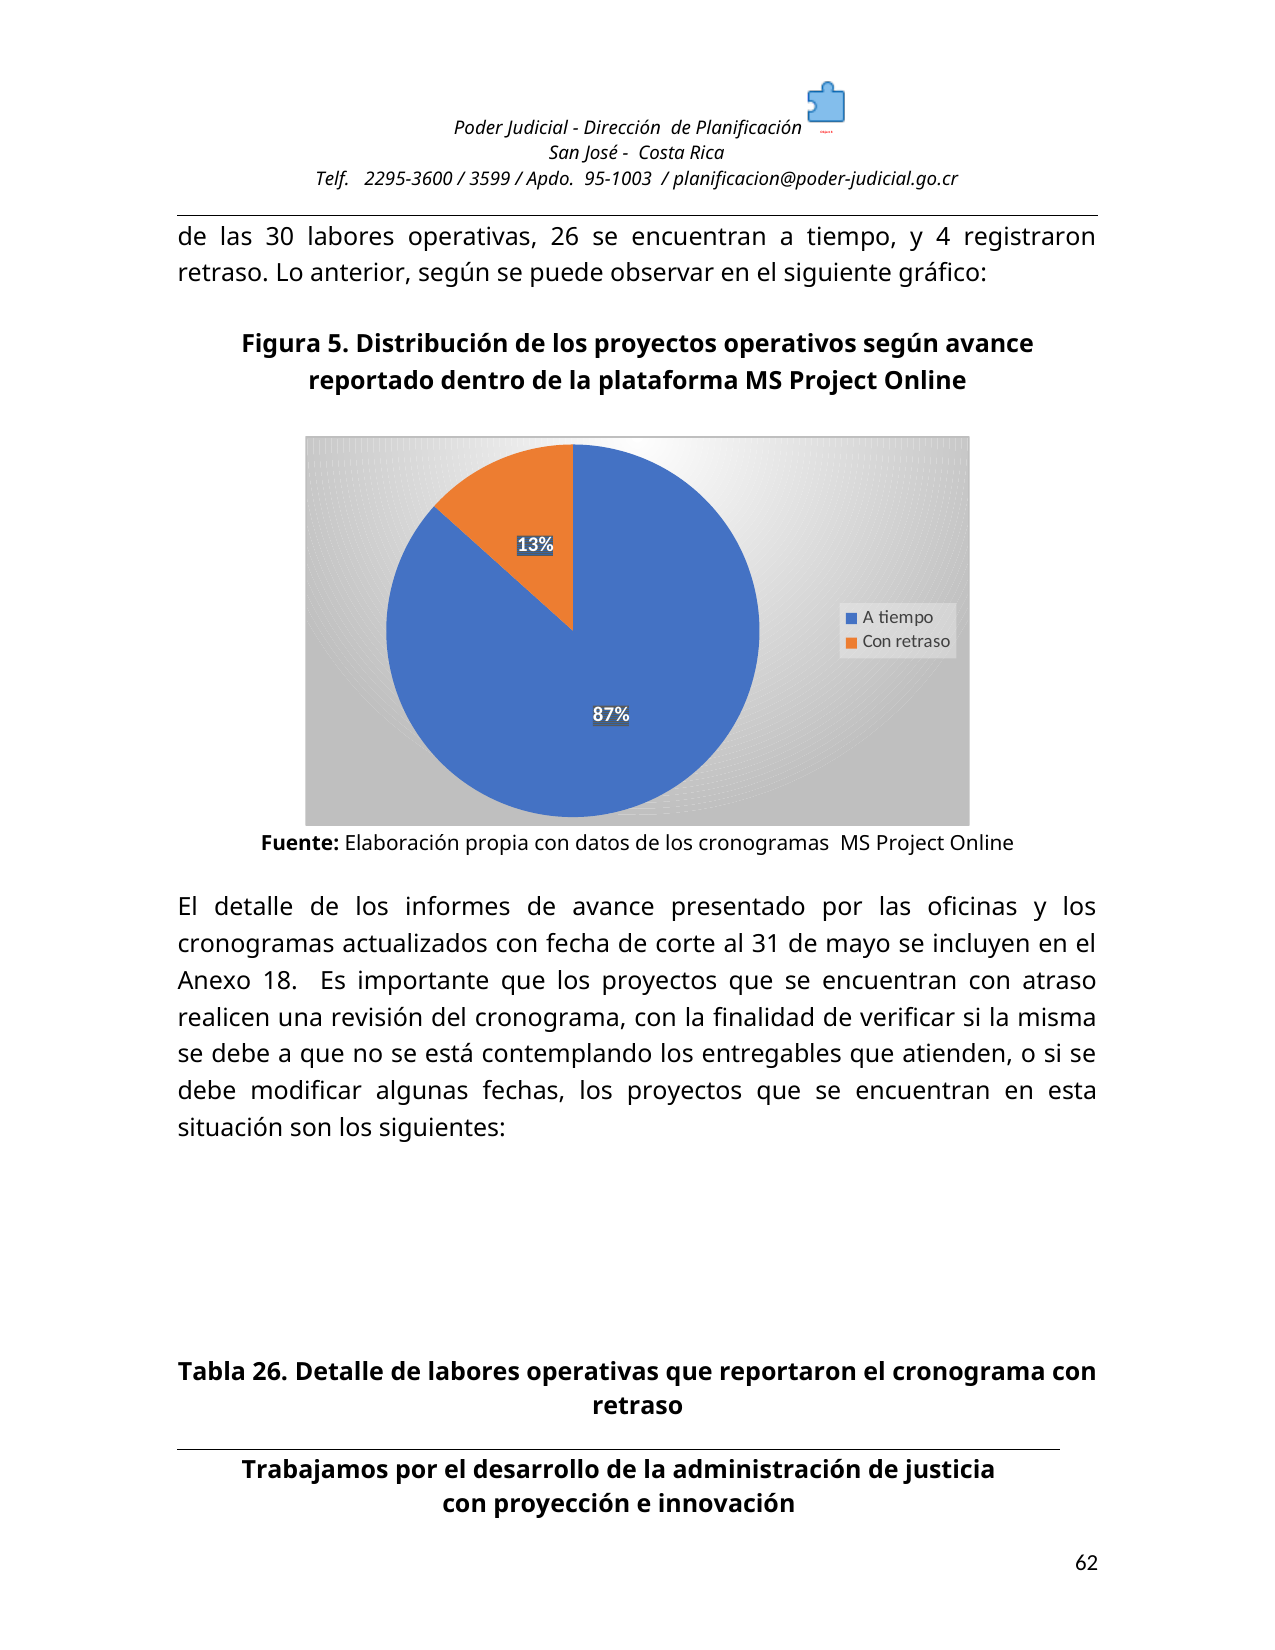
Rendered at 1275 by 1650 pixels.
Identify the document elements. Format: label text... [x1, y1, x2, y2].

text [177, 218, 1098, 289]
text El detalle de los informes de avance presentado por las oficinas y los cronogramas actualizados con fecha de corte al 31 de mayo se incluyen en el Anexo 18. Es importante que los proyectos que se encuentran con atraso realicen una revisión del cronograma, con la finalidad de verificar si la misma se debe a que no se está contemplando los entregables que atienden, o si se debe modificar algunas fechas, los proyectos que se encuentran en esta situación son los siguientes: [177, 889, 1098, 1143]
text Figura 5. Distribución de los proyectos operativos según avance reportado dentro de la plataforma MS Project Online [177, 326, 1098, 396]
text Tabla 26. Detalle de labores operativas que reportaron el cronograma con retraso [177, 1353, 1098, 1421]
text Fuente: Elaboración propia con datos de los cronogramas MS Project Online [177, 828, 1098, 856]
